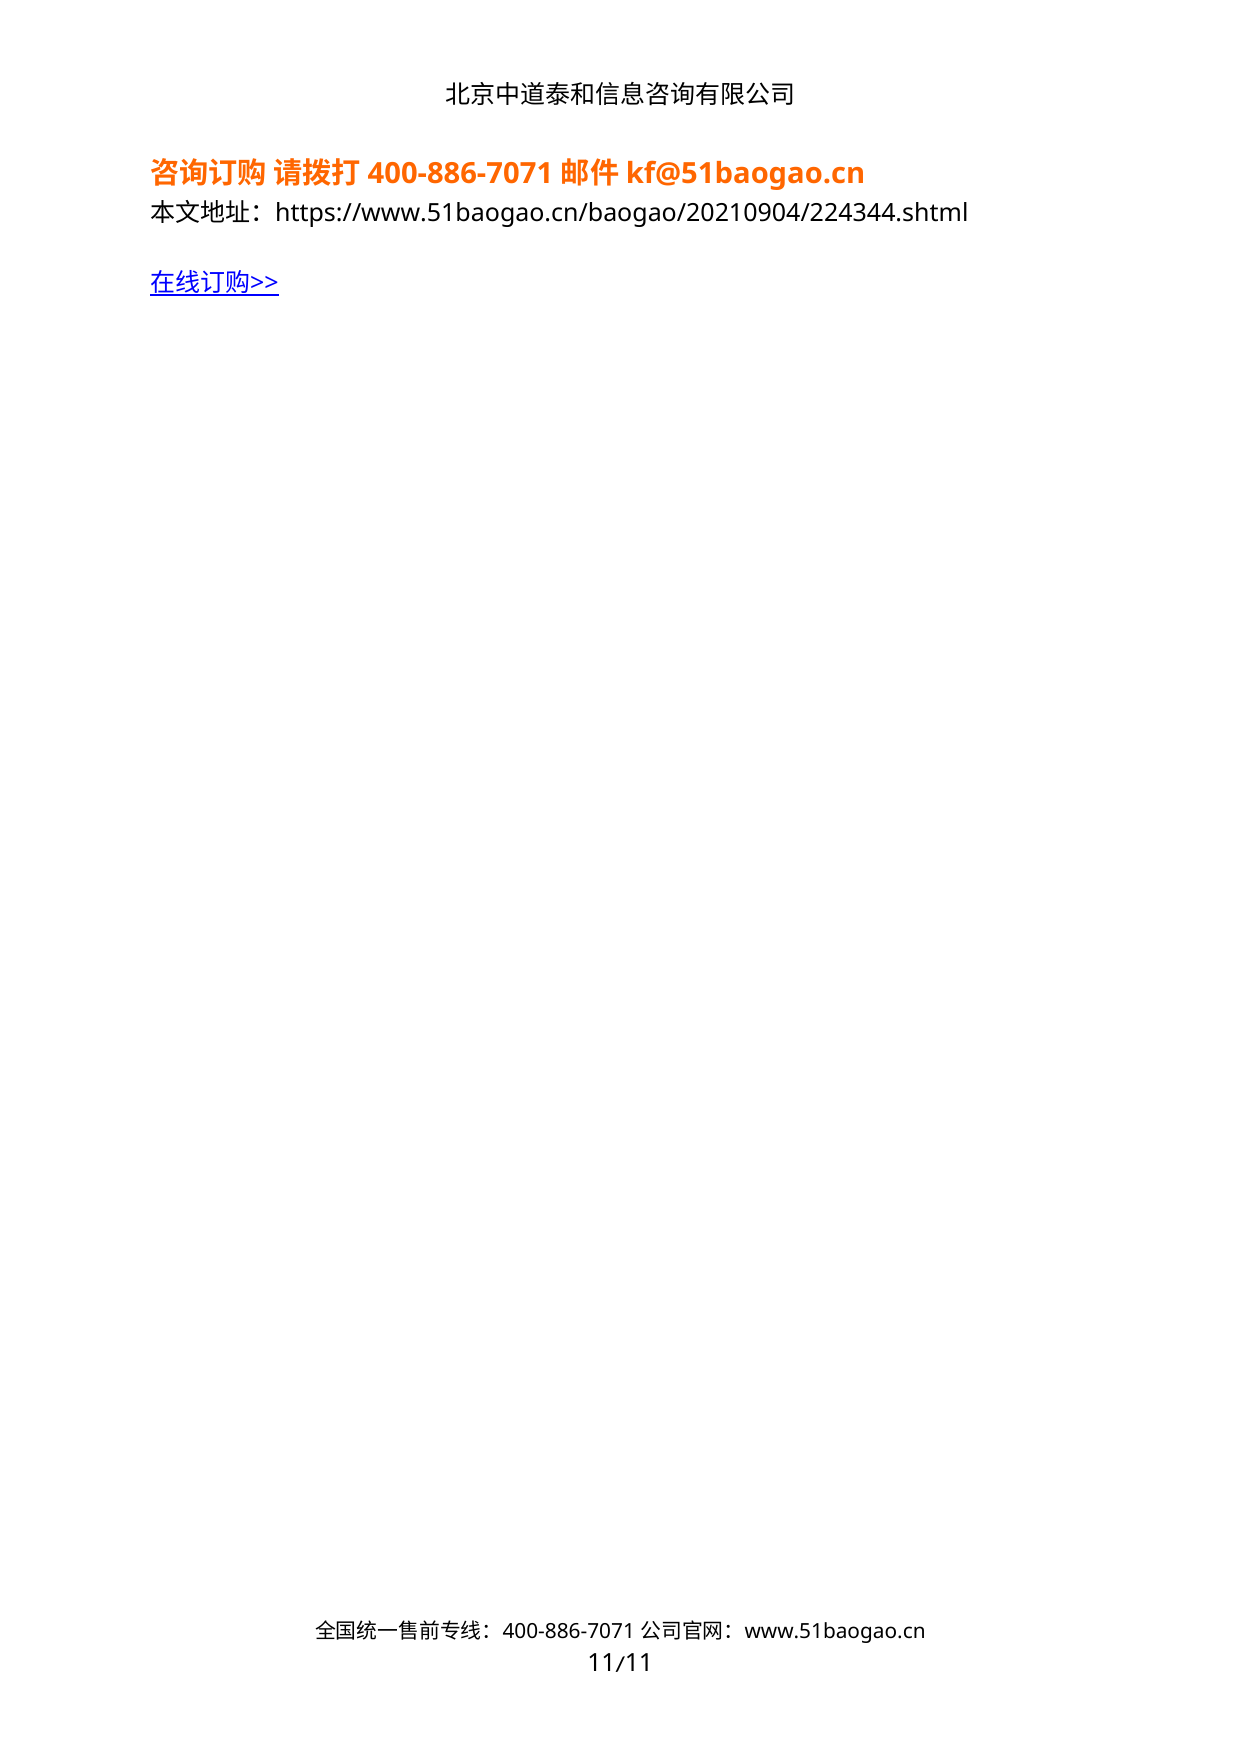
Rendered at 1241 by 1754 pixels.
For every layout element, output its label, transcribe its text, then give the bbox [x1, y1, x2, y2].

text 在线订购>> [150, 229, 1090, 299]
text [150, 150, 1090, 229]
